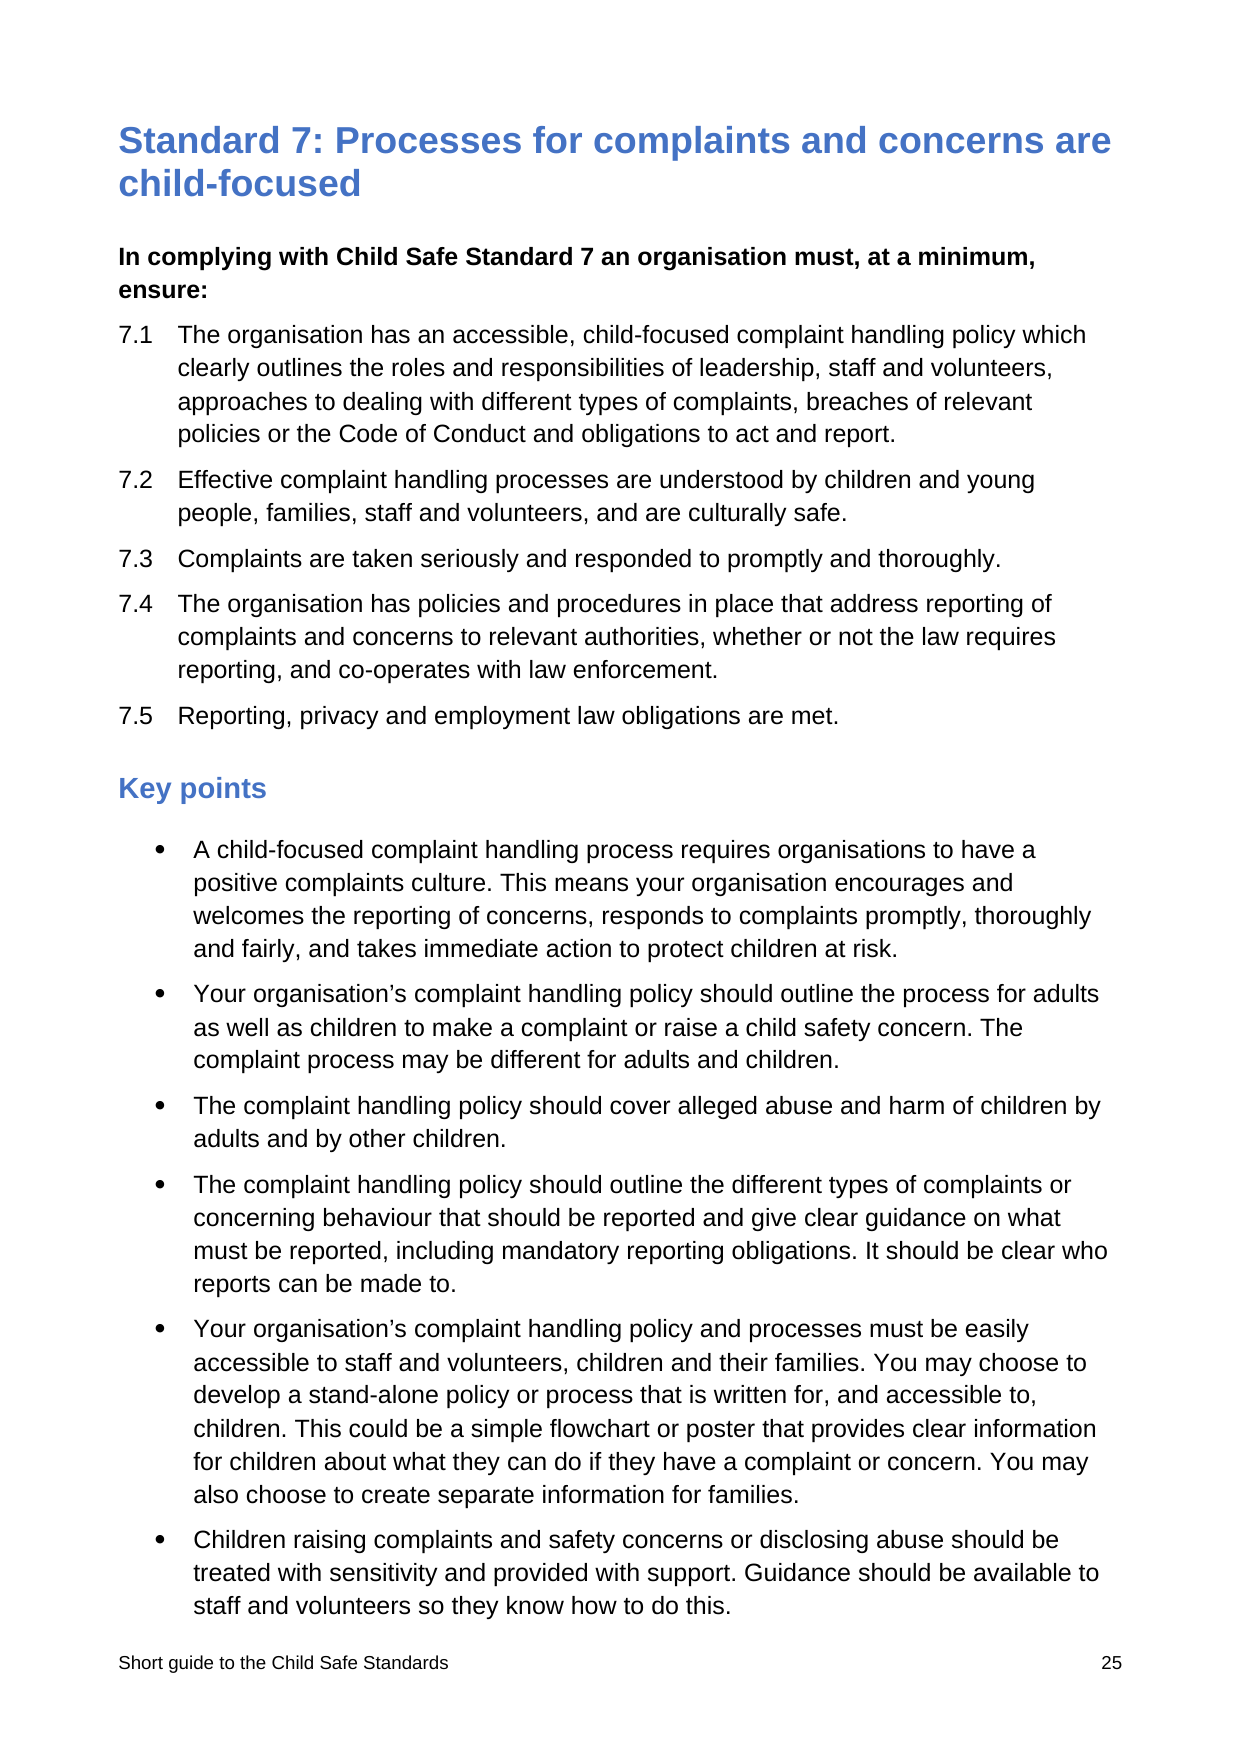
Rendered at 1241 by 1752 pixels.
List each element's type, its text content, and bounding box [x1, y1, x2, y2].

list 7.3 Complaints are taken seriously and responded to promptly and thoroughly. [118, 543, 1122, 572]
text A child-focused complaint handling process requires organisations to have a positive complaints culture. This means your organisation encourages and welcomes the reporting of concerns, responds to complaints promptly, thoroughly and fairly, and takes immediate action to protect children at risk. [156, 835, 1122, 963]
list 7.2 Effective complaint handling processes are understood by children and young people, families, staff and volunteers, and are culturally safe. [118, 465, 1122, 527]
text In complying with Child Safe Standard 7 an organisation must, at a minimum, ensure: [118, 242, 1122, 304]
list 7.4 The organisation has policies and procedures in place that address reporting of complaints and concerns to relevant authorities, whether or not the law requires reporting, and co-operates with law enforcement. [118, 589, 1122, 684]
list 7.5 Reporting, privacy and employment law obligations are met. [118, 701, 1122, 729]
text Your organisation’s complaint handling policy and processes must be easily accessible to staff and volunteers, children and their families. You may choose to develop a stand-alone policy or process that is written for, and accessible to, children. This could be a simple flowchart or poster that provides clear information for children about what they can do if they have a complaint or concern. You may also choose to create separate information for families. [156, 1314, 1122, 1508]
text Children raising complaints and safety concerns or disclosing abuse should be treated with sensitivity and provided with support. Guidance should be available to staff and volunteers so they know how to do this. [156, 1525, 1122, 1620]
text Your organisation’s complaint handling policy should outline the process for adults as well as children to make a complaint or raise a child safety concern. The complaint process may be different for adults and children. [156, 979, 1122, 1074]
subtitle Standard 7: Processes for complaints and concerns are child-focused [118, 118, 1122, 204]
list 7.1 The organisation has an accessible, child-focused complaint handling policy which clearly outlines the roles and responsibilities of leadership, staff and volunteers, approaches to dealing with different types of complaints, breaches of relevant policies or the Code of Conduct and obligations to act and report. [118, 320, 1122, 448]
text The complaint handling policy should outline the different types of complaints or concerning behaviour that should be reported and give clear guidance on what must be reported, including mandatory reporting obligations. It should be clear who reports can be made to. [156, 1170, 1122, 1298]
text The complaint handling policy should cover alleged abuse and harm of children by adults and by other children. [156, 1091, 1122, 1153]
subtitle Key points [118, 771, 1122, 805]
